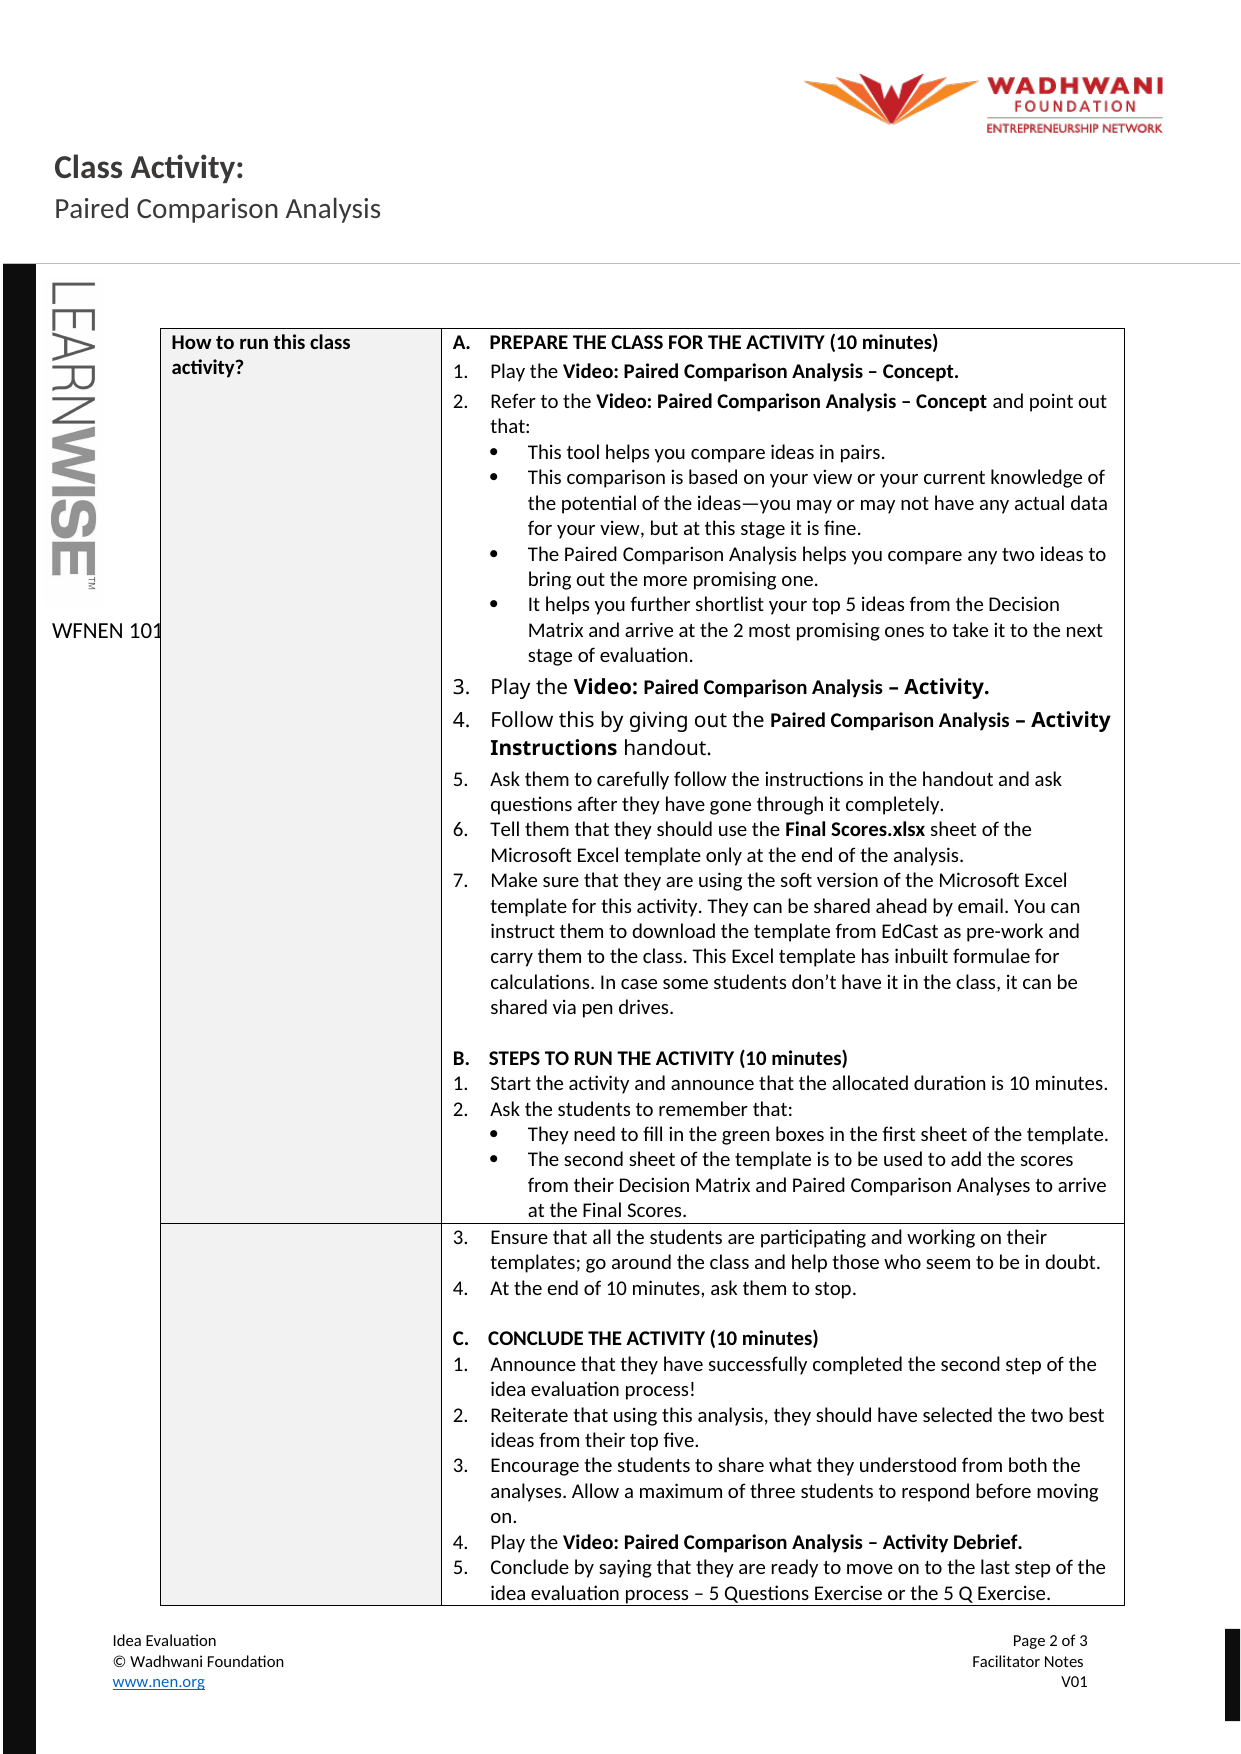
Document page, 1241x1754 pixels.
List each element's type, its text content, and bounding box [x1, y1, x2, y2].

picture [43, 276, 105, 606]
table_cell [161, 1224, 441, 1605]
table_cell Ensure that all the students are participating and working on their templates; go around the class and help those who seem to be in doubt. At the end of 10 minutes, ask them to stop. C. CONCLUDE THE ACTIVITY (10 minutes) Announce that they have successfully completed the second step of the idea evaluation process! Reiterate that using this analysis, they should have selected the two best ideas from their top five. Encourage the students to share what they understood from both the analyses. Allow a maximum of three students to respond before moving on. Play the Video: Paired Comparison Analysis – Activity Debrief. Conclude by saying that they are ready to move on to the last step of the idea evaluation process – 5 Questions Exercise or the 5 Q Exercise. [442, 1224, 1124, 1605]
picture [803, 73, 1163, 133]
table_cell How to run this class activity? [161, 329, 441, 1223]
table_cell A. PREPARE THE CLASS FOR THE ACTIVITY (10 minutes) Play the Video: Paired Comparison Analysis – Concept. Refer to the Video: Paired Comparison Analysis – Concept and point out that: This tool helps you compare ideas in pairs. This comparison is based on your view or your current knowledge of the potential of the ideas—you may or may not have any actual data for your view, but at this stage it is fine. The Paired Comparison Analysis helps you compare any two ideas to bring out the more promising one. It helps you further shortlist your top 5 ideas from the Decision Matrix and arrive at the 2 most promising ones to take it to the next stage of evaluation. Play the Video: Paired Comparison Analysis – Activity. Follow this by giving out the Paired Comparison Analysis – Activity Instructions handout. Ask them to carefully follow the instructions in the handout and ask questions after they have gone through it completely. Tell them that they should use the Final Scores.xlsx sheet of the Microsoft Excel template only at the end of the analysis. Make sure that they are using the soft version of the Microsoft Excel template for this activity. They can be shared ahead by email. You can instruct them to download the template from EdCast as pre-work and carry them to the class. This Excel template has inbuilt formulae for calculations. In case some students don’t have it in the class, it can be shared via pen drives. B. STEPS TO RUN THE ACTIVITY (10 minutes) Start the activity and announce that the allocated duration is 10 minutes. Ask the students to remember that: They need to fill in the green boxes in the first sheet of the template. The second sheet of the template is to be used to add the scores from their Decision Matrix and Paired Comparison Analyses to arrive at the Final Scores. [442, 329, 1124, 1223]
